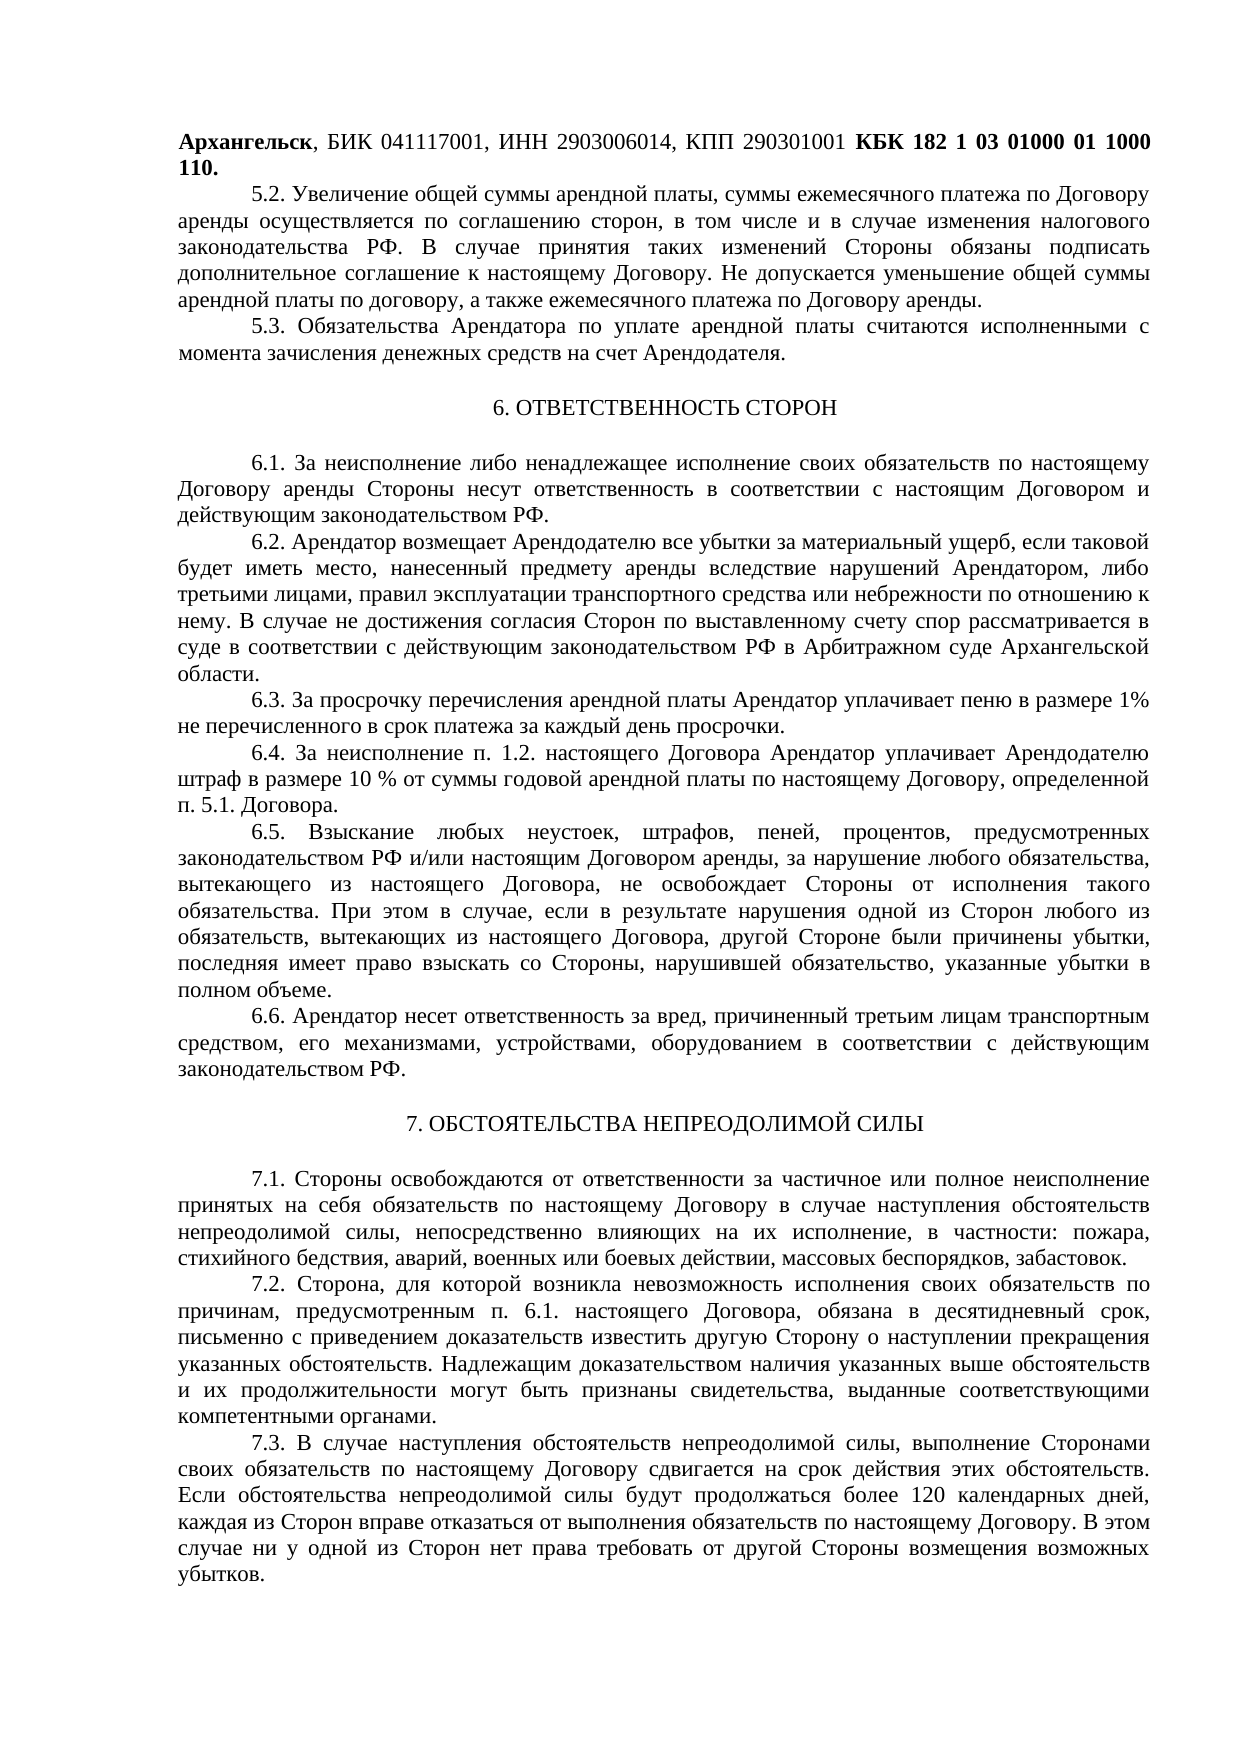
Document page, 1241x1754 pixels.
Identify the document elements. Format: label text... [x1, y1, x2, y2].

text 6.6. Арендатор несет ответственность за вред, причиненный третьим лицам транспортным средством, его механизмами, устройствами, оборудованием в соответствии с действующим законодательством РФ. [178, 1002, 1152, 1081]
text 7.1. Стороны освобождаются от ответственности за частичное или полное неисполнение принятых на себя обязательств по настоящему Договору в случае наступления обстоятельств непреодолимой силы, непосредственно влияющих на их исполнение, в частности: пожара, стихийного бедствия, аварий, военных или боевых действии, массовых беспорядков, забастовок. [178, 1165, 1152, 1271]
text 6.2. Арендатор возмещает Арендодателю все убытки за материальный ущерб, если таковой будет иметь место, нанесенный предмету аренды вследствие нарушений Арендатором, либо третьими лицами, правил эксплуатации транспортного средства или небрежности по отношению к нему. В случае не достижения согласия Сторон по выставленному счету спор рассматривается в суде в соответствии с действующим законодательством РФ в Арбитражном суде Архангельской области. [177, 528, 1151, 686]
text 5.3. Обязательства Арендатора по уплате арендной платы считаются исполненными с момента зачисления денежных средств на счет Арендодателя. [178, 312, 1152, 365]
text 7. ОБСТОЯТЕЛЬСТВА НЕПРЕОДОЛИМОЙ СИЛЫ [178, 1110, 1152, 1136]
text 6.5. Взыскание любых неустоек, штрафов, пеней, процентов, предусмотренных законодательством РФ и/или настоящим Договором аренды, за нарушение любого обязательства, вытекающего из настоящего Договора, не освобождает Стороны от исполнения такого обязательства. При этом в случае, если в результате нарушения одной из Сторон любого из обязательств, вытекающих из настоящего Договора, другой Стороне были причинены убытки, последняя имеет право взыскать со Стороны, нарушившей обязательство, указанные убытки в полном объеме. [178, 818, 1152, 1002]
text 7.3. В случае наступления обстоятельств непреодолимой силы, выполнение Сторонами своих обязательств по настоящему Договору сдвигается на срок действия этих обстоятельств. Если обстоятельства непреодолимой силы будут продолжаться более 120 календарных дней, каждая из Сторон вправе отказаться от выполнения обязательств по настоящему Договору. В этом случае ни у одной из Сторон нет права требовать от другой Стороны возмещения возможных убытков. [178, 1429, 1152, 1587]
text 6.1. За неисполнение либо ненадлежащее исполнение своих обязательств по настоящему Договору аренды Стороны несут ответственность в соответствии с настоящим Договором и действующим законодательством РФ. [177, 449, 1152, 528]
text 5.2. Увеличение общей суммы арендной платы, суммы ежемесячного платежа по Договору аренды осуществляется по соглашению сторон, в том числе и в случае изменения налогового законодательства РФ. В случае принятия таких изменений Стороны обязаны подписать дополнительное соглашение к настоящему Договору. Не допускается уменьшение общей суммы арендной платы по договору, а также ежемесячного платежа по Договору аренды. [178, 180, 1152, 312]
text 6. ОТВЕТСТВЕННОСТЬ СТОРОН [178, 394, 1152, 420]
text 6.3. За просрочку перечисления арендной платы Арендатор уплачивает пеню в размере 1% не перечисленного в срок платежа за каждый день просрочки. [177, 686, 1151, 739]
text 7.2. Сторона, для которой возникла невозможность исполнения своих обязательств по причинам, предусмотренным п. 6.1. настоящего Договора, обязана в десятидневный срок, письменно с приведением доказательств известить другую Сторону о наступлении прекращения указанных обстоятельств. Надлежащим доказательством наличия указанных выше обстоятельств и их продолжительности могут быть признаны свидетельства, выданные соответствующими компетентными органами. [178, 1271, 1152, 1429]
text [178, 128, 1152, 180]
text 6.4. За неисполнение п. 1.2. настоящего Договора Арендатор уплачивает Арендодателю штраф в размере 10 % от суммы годовой арендной платы по настоящему Договору, определенной п. 5.1. Договора. [177, 739, 1151, 818]
